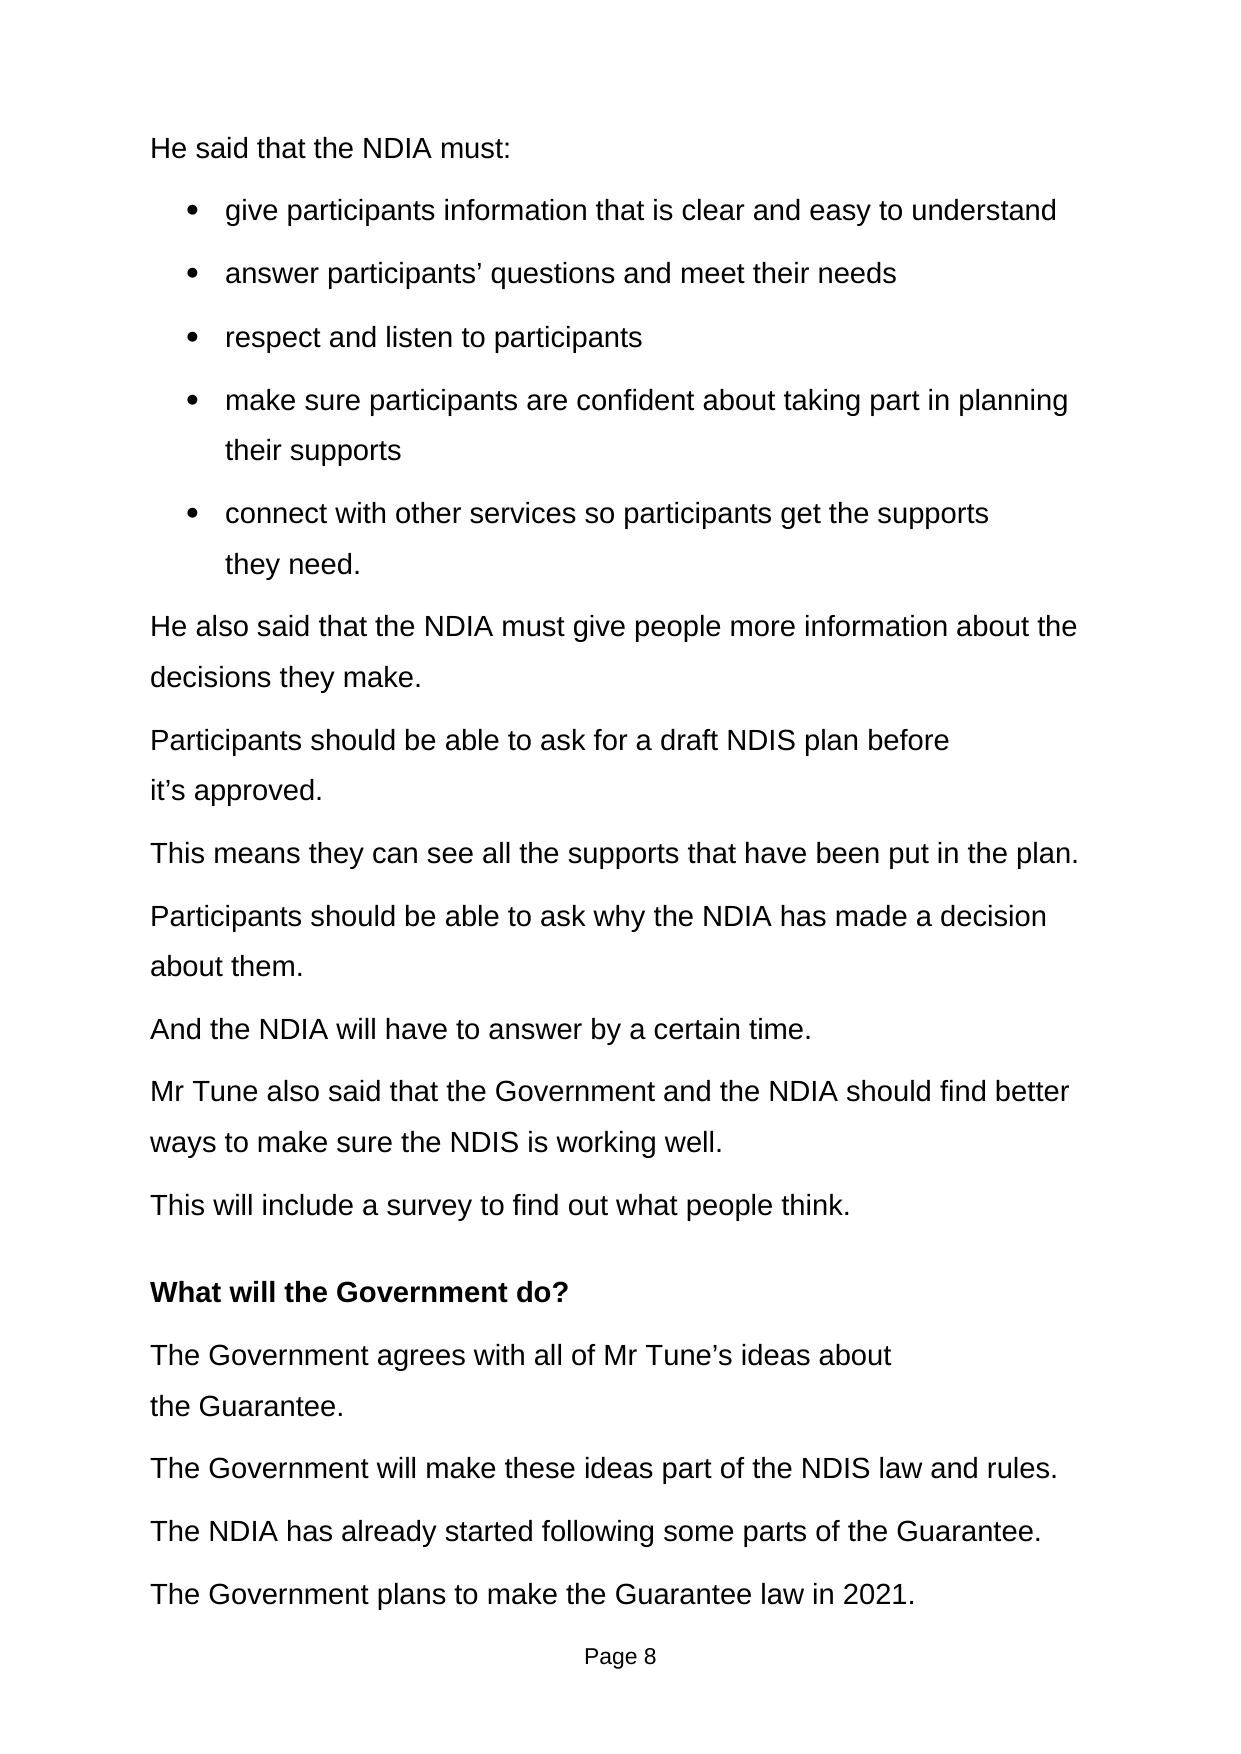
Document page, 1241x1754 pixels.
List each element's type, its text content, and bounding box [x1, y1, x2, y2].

text Participants should be able to ask why the NDIA has made a decision about them. [150, 898, 1090, 982]
list give participants information that is clear and easy to understand [187, 193, 1090, 227]
list answer participants’ questions and meet their needs [187, 257, 1090, 290]
text Participants should be able to ask for a draft NDIS plan before it’s approved. [150, 723, 1090, 806]
text This means they can see all the supports that have been put in the plan. [150, 836, 1090, 869]
subtitle What will the Government do? [150, 1275, 1090, 1309]
list connect with other services so participants get the supports they need. [187, 496, 1090, 580]
text Mr Tune also said that the Government and the NDIA should find better ways to make sure the NDIS is working well. [150, 1074, 1090, 1158]
text And the NDIA will have to answer by a certain time. [150, 1012, 1090, 1045]
text He said that the NDIA must: [150, 131, 1090, 164]
text The Government will make these ideas part of the NDIS law and rules. [150, 1451, 1090, 1485]
text The Government plans to make the Guarantee law in 2021. [150, 1577, 1090, 1611]
list respect and listen to participants [187, 320, 1090, 353]
text The NDIA has already started following some parts of the Guarantee. [150, 1514, 1090, 1548]
text This will include a survey to find out what people think. [150, 1188, 1090, 1221]
text The Government agrees with all of Mr Tune’s ideas about the Guarantee. [150, 1338, 1090, 1422]
text He also said that the NDIA must give people more information about the decisions they make. [150, 609, 1090, 693]
list make sure participants are confident about taking part in planning their supports [187, 383, 1090, 467]
